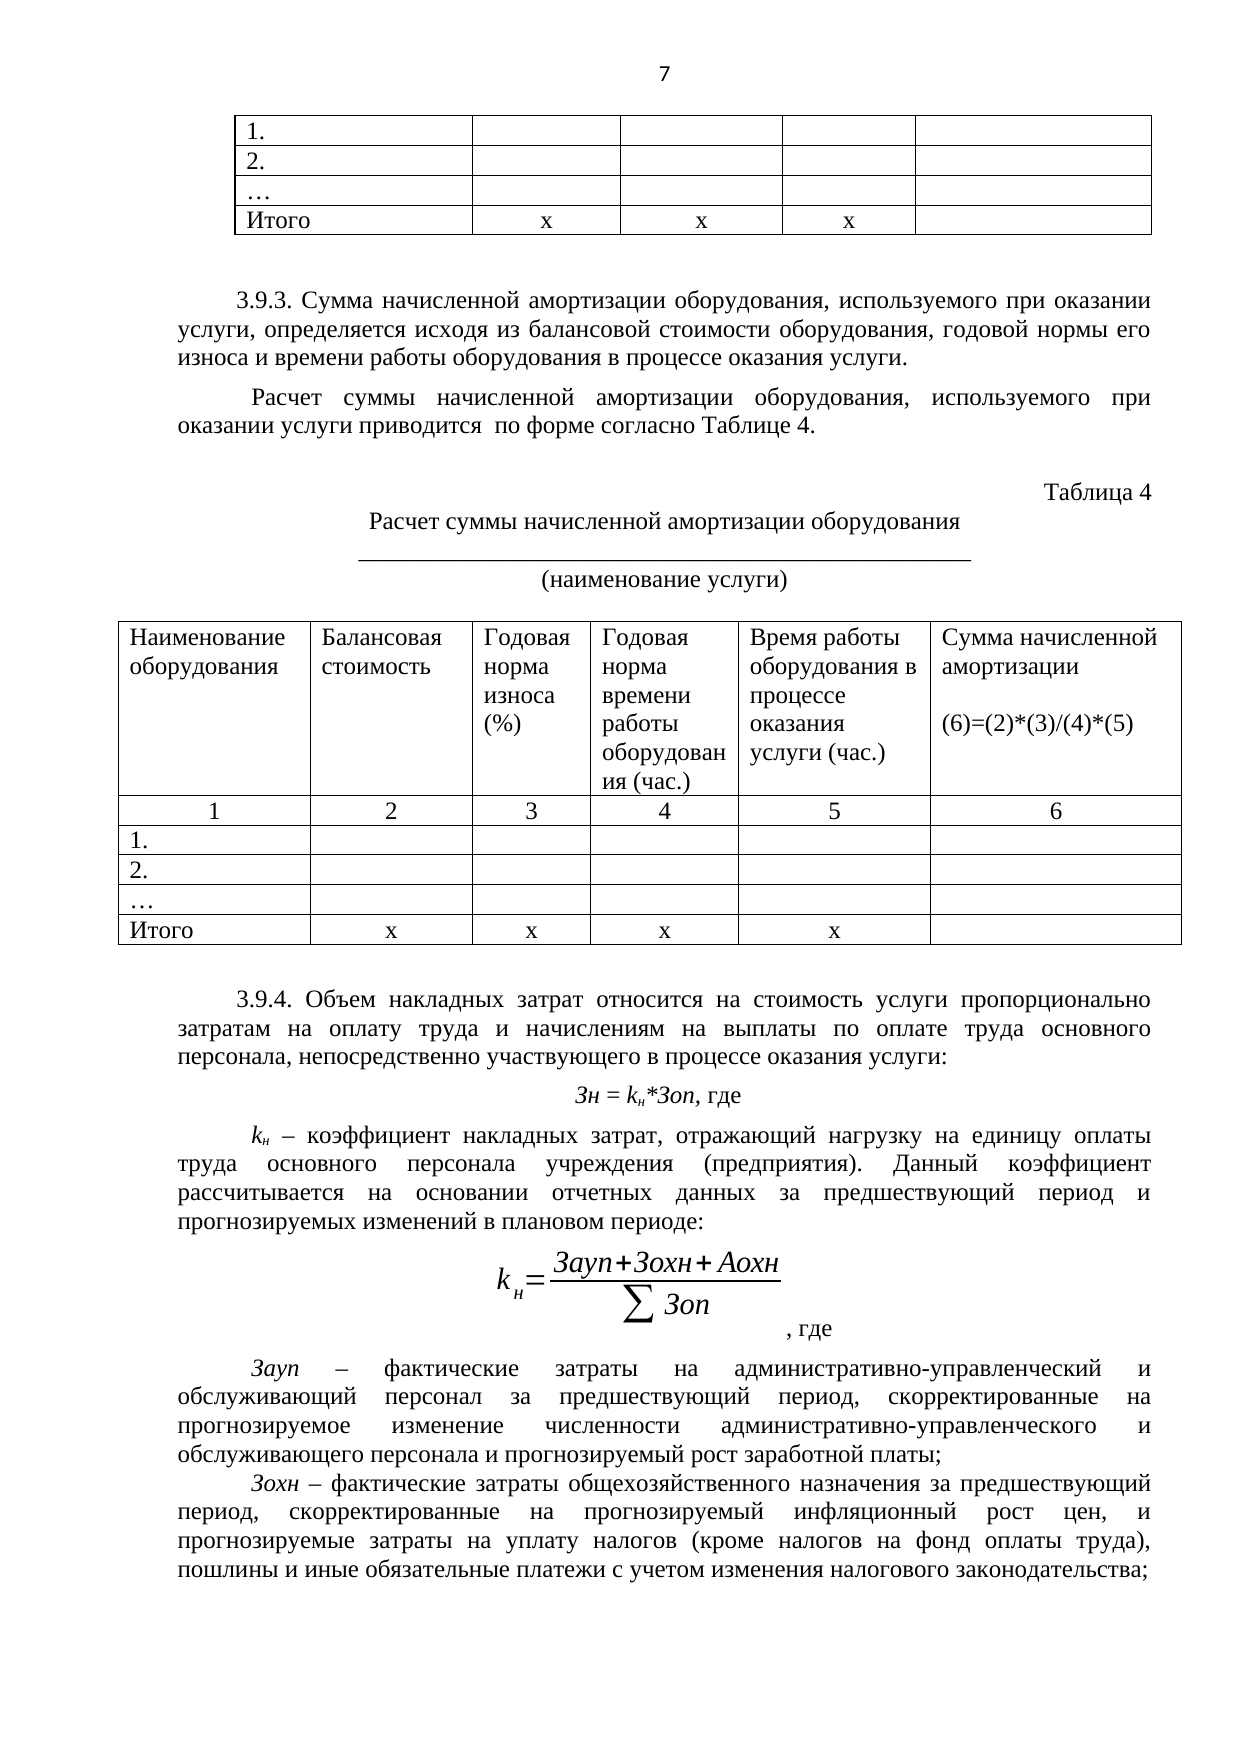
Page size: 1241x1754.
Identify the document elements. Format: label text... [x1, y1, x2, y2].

subtitle Расчет суммы начисленной амортизации оборудования [177, 506, 1152, 535]
text 3.9.3. Сумма начисленной амортизации оборудования, используемого при оказании услуги, определяется исходя из балансовой стоимости оборудования, годовой нормы его износа и времени работы оборудования в процессе оказания услуги. [177, 285, 1152, 371]
table_cell 3 [473, 796, 590, 824]
text Зохн – фактические затраты общехозяйственного назначения за предшествующий период, скорректированные на прогнозируемый инфляционный рост цен, и прогнозируемые затраты на уплату налогов (кроме налогов на фонд оплаты труда), пошлины и иные обязательные платежи с учетом изменения налогового законодательства; [177, 1468, 1152, 1583]
table_cell х [591, 915, 738, 944]
table_cell … [119, 885, 310, 914]
text _________________________________________________ [177, 535, 1152, 564]
table_cell 6 [931, 796, 1181, 824]
table_cell [783, 116, 915, 145]
table_header Балансовая стоимость [311, 622, 472, 795]
table_cell [473, 885, 590, 914]
text kн – коэффициент накладных затрат, отражающий нагрузку на единицу оплаты труда основного персонала учреждения (предприятия). Данный коэффициент рассчитывается на основании отчетных данных за предшествующий период и прогнозируемых изменений в плановом периоде: [177, 1120, 1152, 1235]
table_cell … [236, 176, 472, 204]
table_cell [473, 116, 620, 145]
table_cell [621, 146, 782, 175]
table_cell [739, 885, 930, 914]
table_cell [591, 826, 738, 854]
table_cell [916, 116, 1151, 145]
table_cell [591, 885, 738, 914]
table_cell 5 [739, 796, 930, 824]
table_header Наименование оборудования [119, 622, 310, 795]
text Расчет суммы начисленной амортизации оборудования, используемого при оказании услуги приводится по форме согласно Таблице 4. [177, 382, 1152, 439]
text Зн = kн*Зоп, где [165, 1081, 1152, 1109]
table_cell [931, 885, 1181, 914]
table_cell [931, 826, 1181, 854]
table_cell [621, 176, 782, 204]
table_cell [591, 855, 738, 884]
text 3.9.4. Объем накладных затрат относится на стоимость услуги пропорционально затратам на оплату труда и начислениям на выплаты по оплате труда основного персонала, непосредственно участвующего в процессе оказания услуги: [177, 984, 1152, 1070]
table_cell [739, 855, 930, 884]
table_cell [783, 176, 915, 204]
table_header Сумма начисленной амортизации (6)=(2)*(3)/(4)*(5) [931, 622, 1181, 795]
table_cell [916, 206, 1151, 234]
table_cell [931, 855, 1181, 884]
table_cell 2. [119, 855, 310, 884]
text , где [177, 1245, 1152, 1342]
table_cell [473, 855, 590, 884]
table_cell [916, 176, 1151, 204]
table_cell [311, 826, 472, 854]
table_cell [739, 826, 930, 854]
table_cell 2 [311, 796, 472, 824]
table_cell [916, 146, 1151, 175]
table_cell [311, 855, 472, 884]
table_cell [473, 826, 590, 854]
table_cell [621, 116, 782, 145]
table_cell Итого [119, 915, 310, 944]
table_cell 4 [591, 796, 738, 824]
table_header Время работы оборудования в процессе оказания услуги (час.) [739, 622, 930, 795]
table_cell х [311, 915, 472, 944]
table_cell 1 [119, 796, 310, 824]
table_header Годовая норма износа (%) [473, 622, 590, 795]
table_cell [311, 885, 472, 914]
text (наименование услуги) [177, 564, 1152, 592]
table_cell х [621, 206, 782, 234]
table_cell Итого [236, 206, 472, 234]
text Зауп – фактические затраты на административно-управленческий и обслуживающий персонал за предшествующий период, скорректированные на прогнозируемое изменение численности административно-управленческого и обслуживающего персонала и прогнозируемый рост заработной платы; [177, 1353, 1152, 1468]
table_cell 1. [236, 116, 472, 145]
table_cell х [473, 915, 590, 944]
table_cell х [473, 206, 620, 234]
table_cell [931, 915, 1181, 944]
text Таблица 4 [177, 449, 1152, 506]
table_cell [473, 176, 620, 204]
table_cell [473, 146, 620, 175]
table_header Годовая норма времени работы оборудования (час.) [591, 622, 738, 795]
table_cell х [739, 915, 930, 944]
table_cell 1. [119, 826, 310, 854]
table_cell 2. [236, 146, 472, 175]
table_cell [783, 146, 915, 175]
table_cell х [783, 206, 915, 234]
